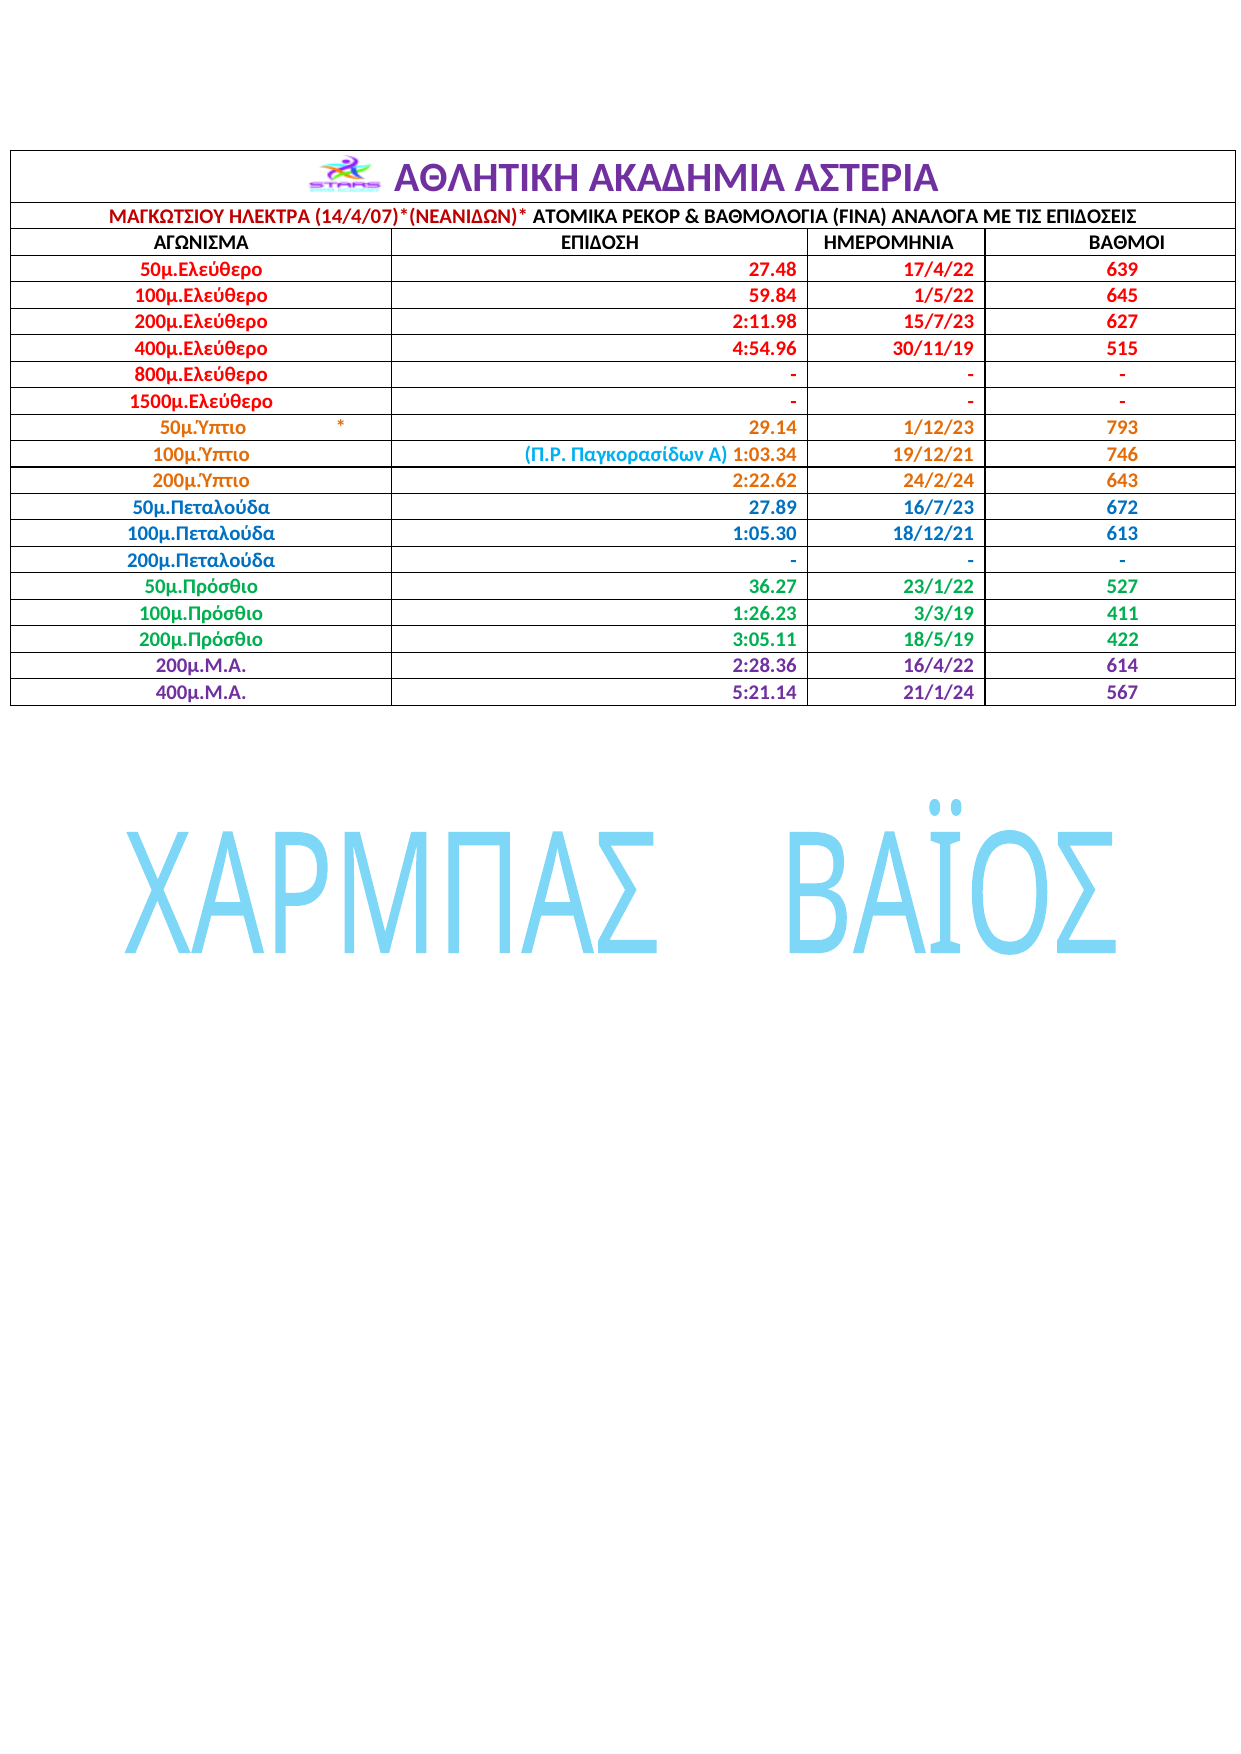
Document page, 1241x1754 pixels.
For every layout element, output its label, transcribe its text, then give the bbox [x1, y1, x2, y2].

table_cell 1/12/23 [808, 415, 984, 440]
table_cell - [392, 388, 807, 413]
table_cell 21/1/24 [808, 679, 984, 704]
table_cell 100μ.Πεταλούδα [11, 520, 391, 546]
table_header ΑΘΛΗΤΙΚΗ ΑΚΑΔΗΜΙΑ ΑΣΤΕΡΙΑ [11, 151, 1235, 202]
table_cell 672 [986, 494, 1235, 519]
table_cell - [808, 547, 984, 572]
table_cell 746 [986, 441, 1235, 466]
table_cell 15/7/23 [808, 309, 984, 334]
table_cell 50μ.Πεταλούδα [11, 494, 391, 519]
table_cell 1/5/22 [808, 282, 984, 308]
table_cell 50μ.Πρόσθιο [11, 573, 391, 599]
table_cell - [986, 547, 1235, 572]
table_cell 200μ.Ελεύθερο [11, 309, 391, 334]
table_cell 1:26.23 [392, 600, 807, 625]
table_cell (Π.Ρ. Παγκορασίδων Α) 1:03.34 [392, 441, 807, 466]
table_cell - [392, 547, 807, 572]
table_cell 527 [986, 573, 1235, 599]
table_cell 2:22.62 [392, 468, 807, 493]
table_cell 800μ.Ελεύθερο [11, 362, 391, 387]
table_cell 3/3/19 [808, 600, 984, 625]
table_cell ΕΠΙΔΟΣΗ [392, 229, 807, 255]
table_cell 400μ.Μ.Α. [11, 679, 391, 704]
table_cell 27.48 [392, 256, 807, 281]
table_cell 50μ.Ελεύθερο [11, 256, 391, 281]
table_cell 16/7/23 [808, 494, 984, 519]
table_cell 17/4/22 [808, 256, 984, 281]
table_cell - [986, 362, 1235, 387]
table_cell 200μ.Πεταλούδα [11, 547, 391, 572]
table_cell 200μ.Ύπτιο [11, 468, 391, 493]
table_cell 567 [986, 679, 1235, 704]
table_cell 614 [986, 653, 1235, 678]
table_cell 18/12/21 [808, 520, 984, 546]
table_cell ΒΑΘΜΟΙ [986, 229, 1235, 255]
table_cell 27.89 [392, 494, 807, 519]
table_cell 16/4/22 [808, 653, 984, 678]
table_cell ΗΜΕΡΟΜΗΝΙΑ [808, 229, 984, 255]
table_cell 2:11.98 [392, 309, 807, 334]
table_cell 1500μ.Ελεύθερο [11, 388, 391, 413]
table_cell 19/12/21 [808, 441, 984, 466]
table_cell - [392, 362, 807, 387]
table_cell 59.84 [392, 282, 807, 308]
table_cell 515 [986, 335, 1235, 361]
table_cell 2:28.36 [392, 653, 807, 678]
table_cell 36.27 [392, 573, 807, 599]
table_cell ΑΓΩΝΙΣΜΑ [11, 229, 391, 255]
table_cell 613 [986, 520, 1235, 546]
table_cell 50μ.Ύπτιο * [11, 415, 391, 440]
table_cell 100μ.Ελεύθερο [11, 282, 391, 308]
table_cell 200μ.Μ.Α. [11, 653, 391, 678]
table_cell 645 [986, 282, 1235, 308]
table_cell 100μ.Ύπτιο [11, 441, 391, 466]
table_cell 643 [986, 468, 1235, 493]
table_cell 30/11/19 [808, 335, 984, 361]
table_cell 1:05.30 [392, 520, 807, 546]
table_cell 627 [986, 309, 1235, 334]
table_cell 18/5/19 [808, 626, 984, 652]
table_cell 29.14 [392, 415, 807, 440]
table_cell - [808, 388, 984, 413]
table_cell 23/1/22 [808, 573, 984, 599]
table_cell 200μ.Πρόσθιο [11, 626, 391, 652]
picture [306, 155, 385, 192]
table_cell 400μ.Ελεύθερο [11, 335, 391, 361]
table_cell 422 [986, 626, 1235, 652]
table_cell ΜΑΓΚΩΤΣΙΟΥ ΗΛΕΚΤΡΑ (14/4/07)*(ΝΕΑΝΙΔΩΝ)* ΑΤΟΜΙΚΑ ΡΕΚΟΡ & ΒΑΘΜΟΛΟΓΙΑ (FINA) ΑΝΑΛΟΓΑ ΜΕ ΤΙΣ ΕΠΙΔΟΣΕΙΣ [11, 203, 1235, 228]
table_cell - [808, 362, 984, 387]
table_cell 793 [986, 415, 1235, 440]
table_cell 5:21.14 [392, 679, 807, 704]
table_cell - [986, 388, 1235, 413]
table_cell 3:05.11 [392, 626, 807, 652]
table_cell 411 [986, 600, 1235, 625]
table_cell 4:54.96 [392, 335, 807, 361]
table_cell 639 [986, 256, 1235, 281]
table_cell 24/2/24 [808, 468, 984, 493]
table_cell 100μ.Πρόσθιο [11, 600, 391, 625]
